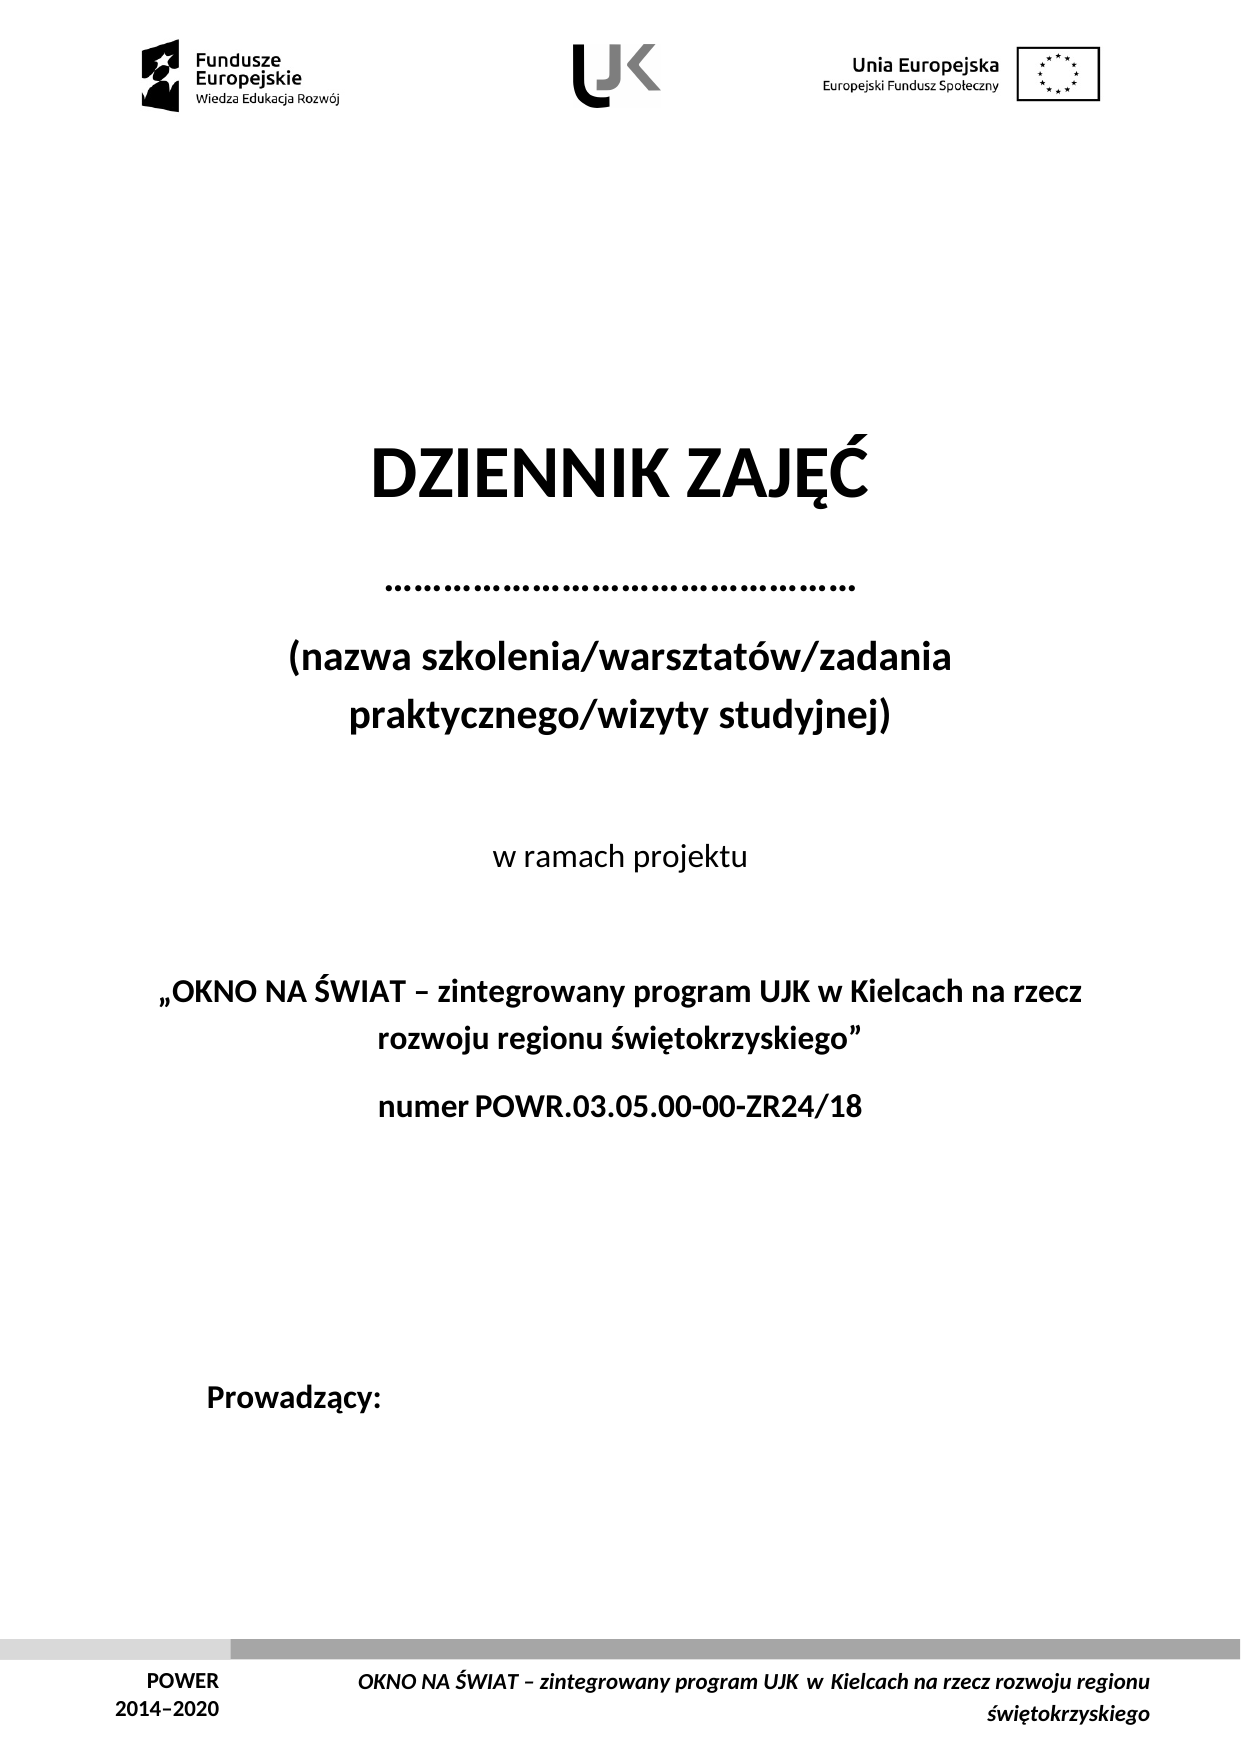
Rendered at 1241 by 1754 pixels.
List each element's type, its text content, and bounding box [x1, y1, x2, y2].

text (nazwa szkolenia/warsztatów/zadania praktycznego/wizyty studyjnej) [148, 630, 1093, 739]
text numer POWR.03.05.00-00-ZR24/18 [148, 1085, 1093, 1126]
text ………………………………………… [148, 551, 1093, 602]
text Prowadzący: [148, 1376, 1093, 1417]
picture [123, 21, 357, 130]
text w ramach projektu [148, 835, 1093, 876]
text DZIENNIK ZAJĘĆ [148, 425, 1093, 516]
picture [573, 44, 661, 108]
picture [805, 28, 1118, 119]
text „OKNO NA ŚWIAT – zintegrowany program UJK w Kielcach na rzecz rozwoju regionu świętokrzyskiego” [148, 971, 1093, 1058]
